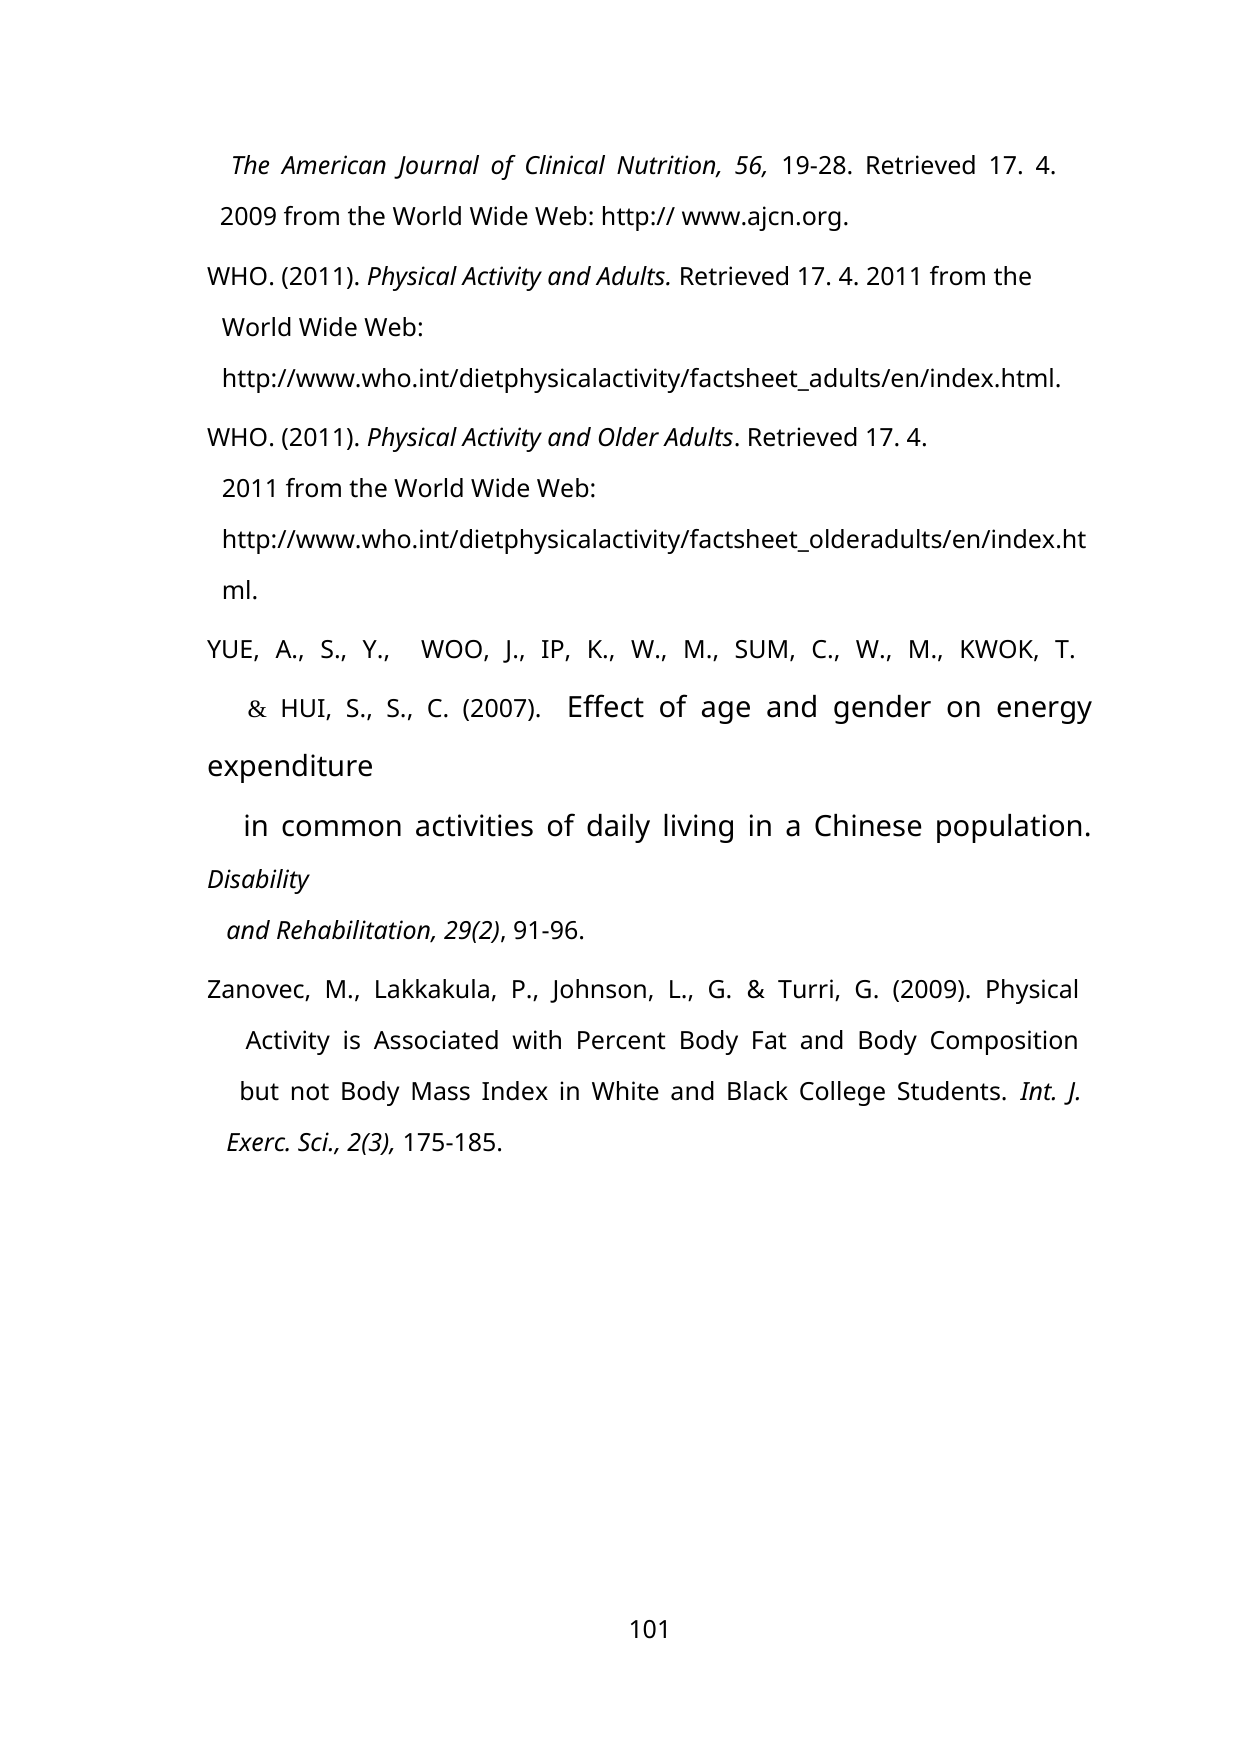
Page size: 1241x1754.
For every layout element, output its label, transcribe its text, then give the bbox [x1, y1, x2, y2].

text WHO. (2011). Physical Activity and Older Adults. Retrieved 17. 4. 2011 from the World Wide Web: http://www.who.int/dietphysicalactivity/factsheet_olderadults/en/index.html. [207, 419, 1092, 607]
text Zanovec, M., Lakkakula, P., Johnson, L., G. & Turri, G. (2009). Physical Activity is Associated with Percent Body Fat and Body Composition but not Body Mass Index in White and Black College Students. Int. J. Exerc. Sci., 2(3), 175-185. [207, 972, 1092, 1159]
text WHO. (2011). Physical Activity and Adults. Retrieved 17. 4. 2011 from the World Wide Web: http://www.who.int/dietphysicalactivity/factsheet_adults/en/index.html. [207, 258, 1092, 394]
text YUE, A., S., Y., WOO, J., IP, K., W., M., SUM, C., W., M., KWOK, T. & HUI, S., S., C. (2007). Effect of age and gender on energy expenditure in common activities of daily living in a Chinese population. Disability and Rehabilitation, 29(2), 91-96. [207, 632, 1092, 947]
